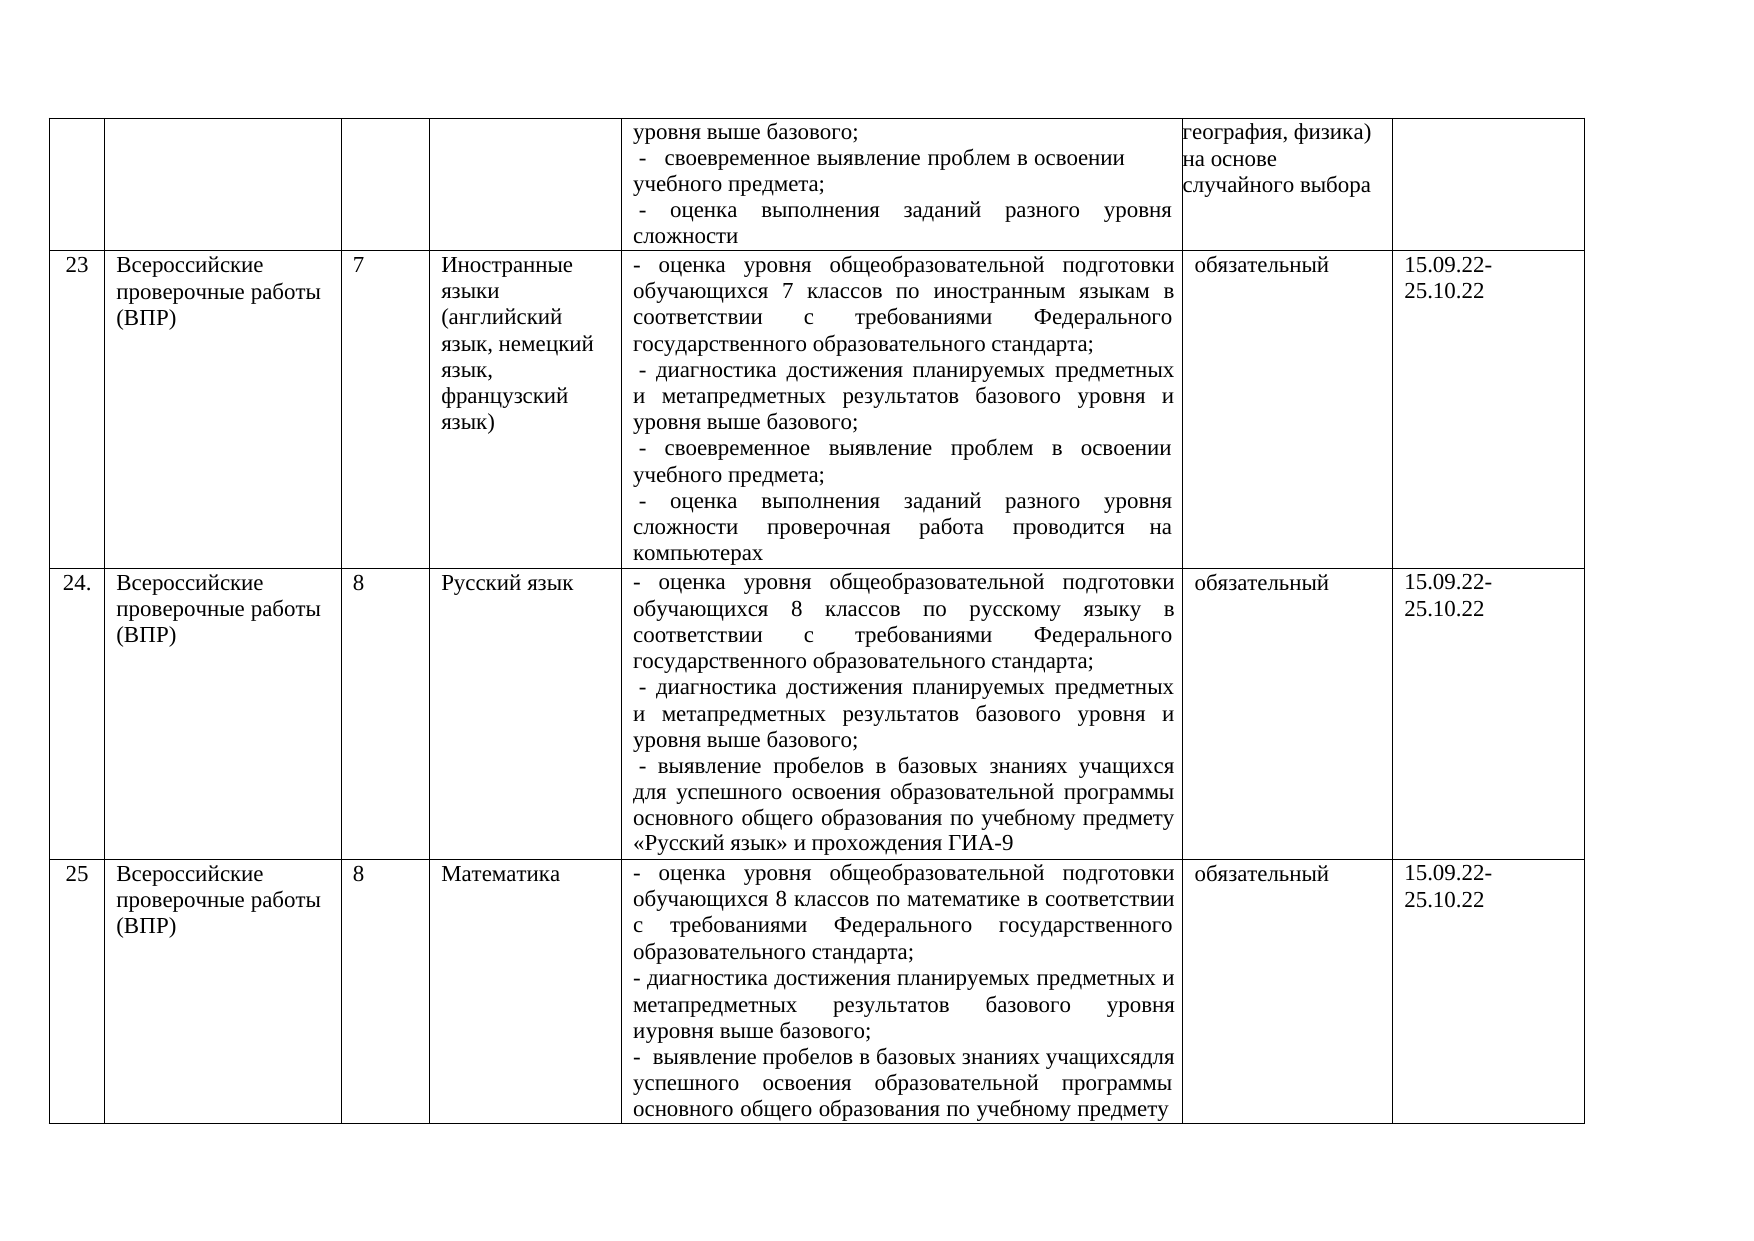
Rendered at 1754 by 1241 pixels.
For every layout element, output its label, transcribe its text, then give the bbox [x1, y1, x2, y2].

table_cell 15.09.22-25.10.22 [1393, 251, 1584, 568]
table_cell Всероссийские проверочные работы (ВПР) [105, 251, 341, 568]
table_cell Иностранные языки (английский язык, немецкий язык, французский язык) [430, 251, 621, 568]
table_cell 8 [342, 860, 429, 1123]
table_header [105, 119, 341, 250]
table_cell 25 [50, 860, 104, 1123]
table_cell 15.09.22-25.10.22 [1393, 569, 1584, 858]
table_cell - оценка уровня общеобразовательной подготовки обучающихся 8 классов по математике в соответствии с требованиями Федерального государственного образовательного стандарта; - диагностика достижения планируемых предметных и метапредметных результатов базового уровня иуровня выше базового; - выявление пробелов в базовых знаниях учащихсядля успешного освоения образовательной программы основного общего образования по учебному предмету [622, 860, 1182, 1123]
table_cell - оценка уровня общеобразовательной подготовки обучающихся 8 классов по русскому языку в соответствии с требованиями Федерального государственного образовательного стандарта; - диагностика достижения планируемых предметных и метапредметных результатов базового уровня и уровня выше базового; - выявление пробелов в базовых знаниях учащихся для успешного освоения образовательной программы основного общего образования по учебному предмету «Русский язык» и прохождения ГИА-9 [622, 569, 1182, 858]
table_cell 23 [50, 251, 104, 568]
table_cell обязательный [1183, 860, 1392, 1123]
table_cell - оценка уровня общеобразовательной подготовки обучающихся 7 классов по иностранным языкам в соответствии с требованиями Федерального государственного образовательного стандарта; - диагностика достижения планируемых предметных и метапредметных результатов базового уровня и уровня выше базового; - своевременное выявление проблем в освоении учебного предмета; - оценка выполнения заданий разного уровня сложности проверочная работа проводится на компьютерах [622, 251, 1182, 568]
table_cell обязательный [1183, 569, 1392, 858]
table_header уровня выше базового; - своевременное выявление проблем в освоении учебного предмета; - оценка выполнения заданий разного уровня сложности [622, 119, 1182, 250]
table_cell 24. [50, 569, 104, 858]
table_cell 15.09.22-25.10.22 [1393, 860, 1584, 1123]
table_cell Всероссийские проверочные работы (ВПР) [105, 860, 341, 1123]
table_cell обязательный [1183, 251, 1392, 568]
table_header [50, 119, 104, 250]
table_cell Математика [430, 860, 621, 1123]
table_cell Русский язык [430, 569, 621, 858]
table_header [342, 119, 429, 250]
table_cell 7 [342, 251, 429, 568]
table_header география, физика) на основе случайного выбора [1183, 119, 1392, 250]
table_header [430, 119, 621, 250]
table_header [1393, 119, 1584, 250]
table_cell Всероссийские проверочные работы (ВПР) [105, 569, 341, 858]
table_cell 8 [342, 569, 429, 858]
